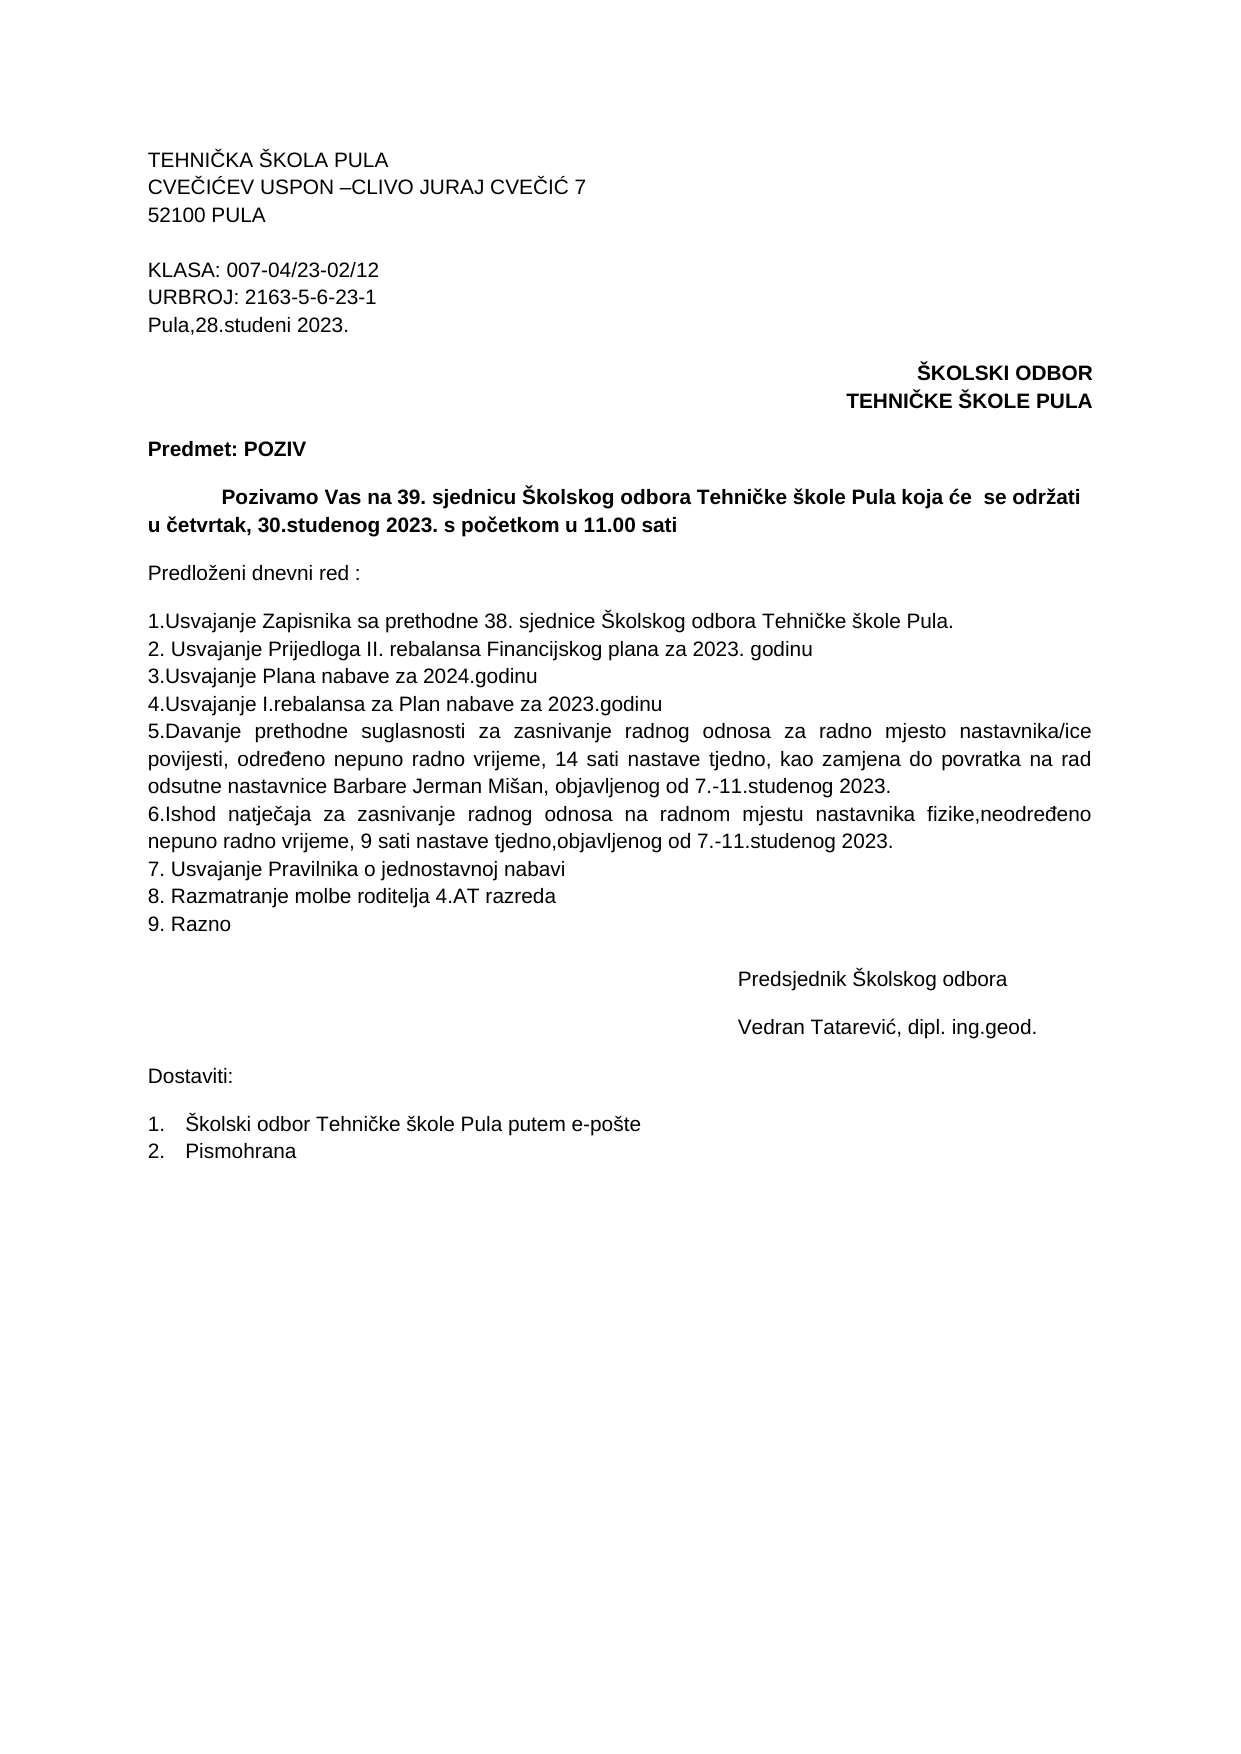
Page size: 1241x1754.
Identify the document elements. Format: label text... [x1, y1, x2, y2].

text Predsjednik Školskog odbora [148, 967, 1093, 991]
text Pula,28.studeni 2023. [148, 313, 1093, 337]
list Školski odbor Tehničke škole Pula putem e-pošte [148, 1112, 1093, 1136]
text TEHNIČKA ŠKOLA PULA [148, 148, 1093, 172]
text ŠKOLSKI ODBOR [148, 361, 1093, 385]
text 52100 PULA [148, 203, 1093, 227]
text Dostaviti: [148, 1063, 1093, 1087]
text 8. Razmatranje molbe roditelja 4.AT razreda [148, 884, 1093, 908]
text 5.Davanje prethodne suglasnosti za zasnivanje radnog odnosa za radno mjesto nastavnika/ice povijesti, određeno nepuno radno vrijeme, 14 sati nastave tjedno, kao zamjena do povratka na rad odsutne nastavnice Barbare Jerman Mišan, objavljenog od 7.-11.studenog 2023. [148, 719, 1093, 798]
text 3.Usvajanje Plana nabave za 2024.godinu [148, 664, 1093, 688]
text Pozivamo Vas na 39. sjednicu Školskog odbora Tehničke škole Pula koja će se održati u četvrtak, 30.studenog 2023. s početkom u 11.00 sati [148, 485, 1093, 537]
text 7. Usvajanje Pravilnika o jednostavnoj nabavi [148, 857, 1093, 881]
text Vedran Tatarević, dipl. ing.geod. [664, 1015, 1093, 1039]
text KLASA: 007-04/23-02/12 [148, 258, 1093, 282]
text URBROJ: 2163-5-6-23-1 [148, 285, 1093, 309]
text Predloženi dnevni red : [148, 561, 1093, 585]
list Pismohrana [148, 1139, 1093, 1163]
text 6.Ishod natječaja za zasnivanje radnog odnosa na radnom mjestu nastavnika fizike,neodređeno nepuno radno vrijeme, 9 sati nastave tjedno,objavljenog od 7.-11.studenog 2023. [148, 802, 1093, 853]
text TEHNIČKE ŠKOLE PULA [148, 388, 1093, 412]
text 4.Usvajanje I.rebalansa za Plan nabave za 2023.godinu [148, 692, 1093, 716]
text 2. Usvajanje Prijedloga II. rebalansa Financijskog plana za 2023. godinu [148, 637, 1093, 661]
text 1.Usvajanje Zapisnika sa prethodne 38. sjednice Školskog odbora Tehničke škole Pula. [148, 609, 1093, 633]
text Predmet: POZIV [148, 437, 1093, 461]
text CVEČIĆEV USPON –CLIVO JURAJ CVEČIĆ 7 [148, 175, 1093, 199]
text 9. Razno [148, 912, 1093, 936]
